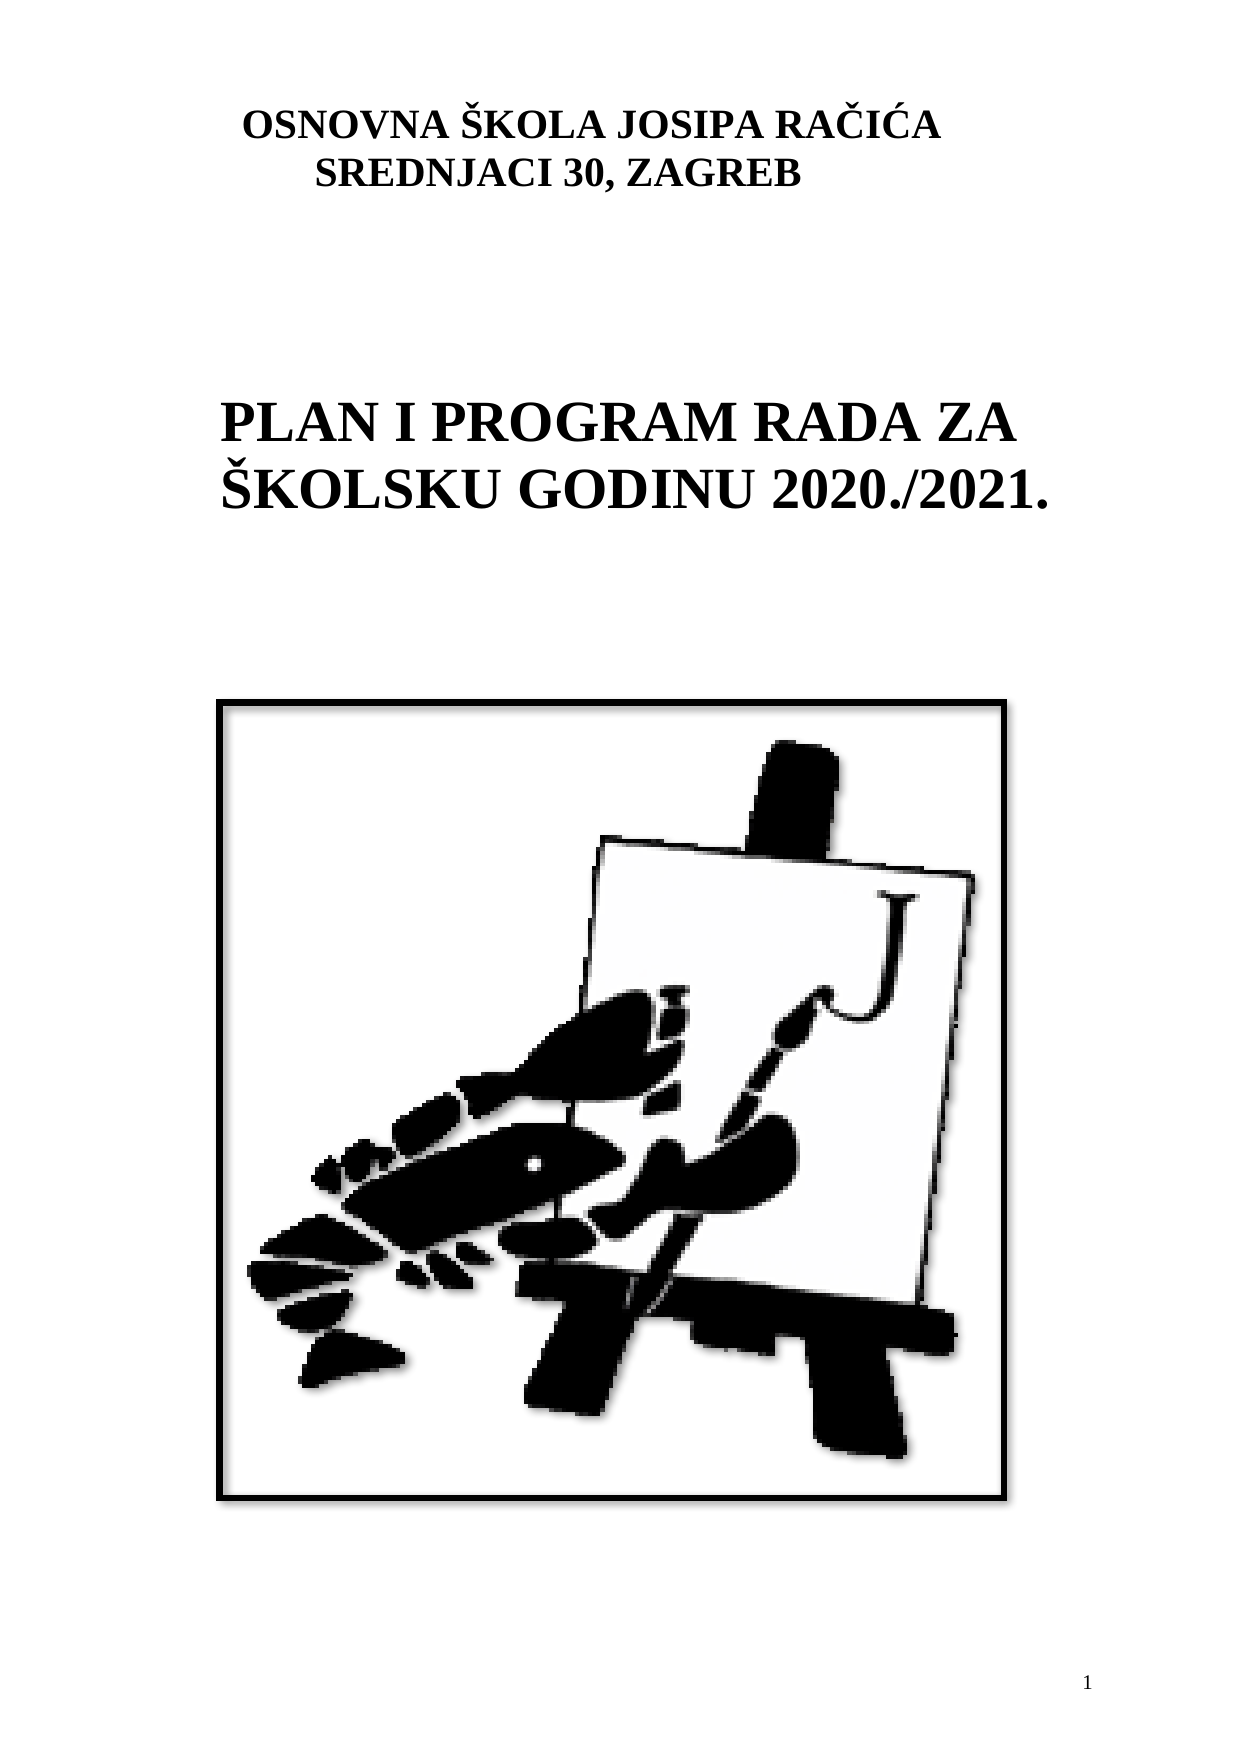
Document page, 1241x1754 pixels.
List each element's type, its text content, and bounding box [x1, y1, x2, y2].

text OSNOVNA ŠKOLA JOSIPA RAČIĆA [148, 99, 1092, 147]
picture [223, 706, 1001, 1495]
text SREDNJACI 30, ZAGREB [148, 147, 1092, 195]
text PLAN I PROGRAM RADA ZA [148, 387, 1092, 454]
text ŠKOLSKU GODINU 2020./2021. [148, 454, 1092, 521]
